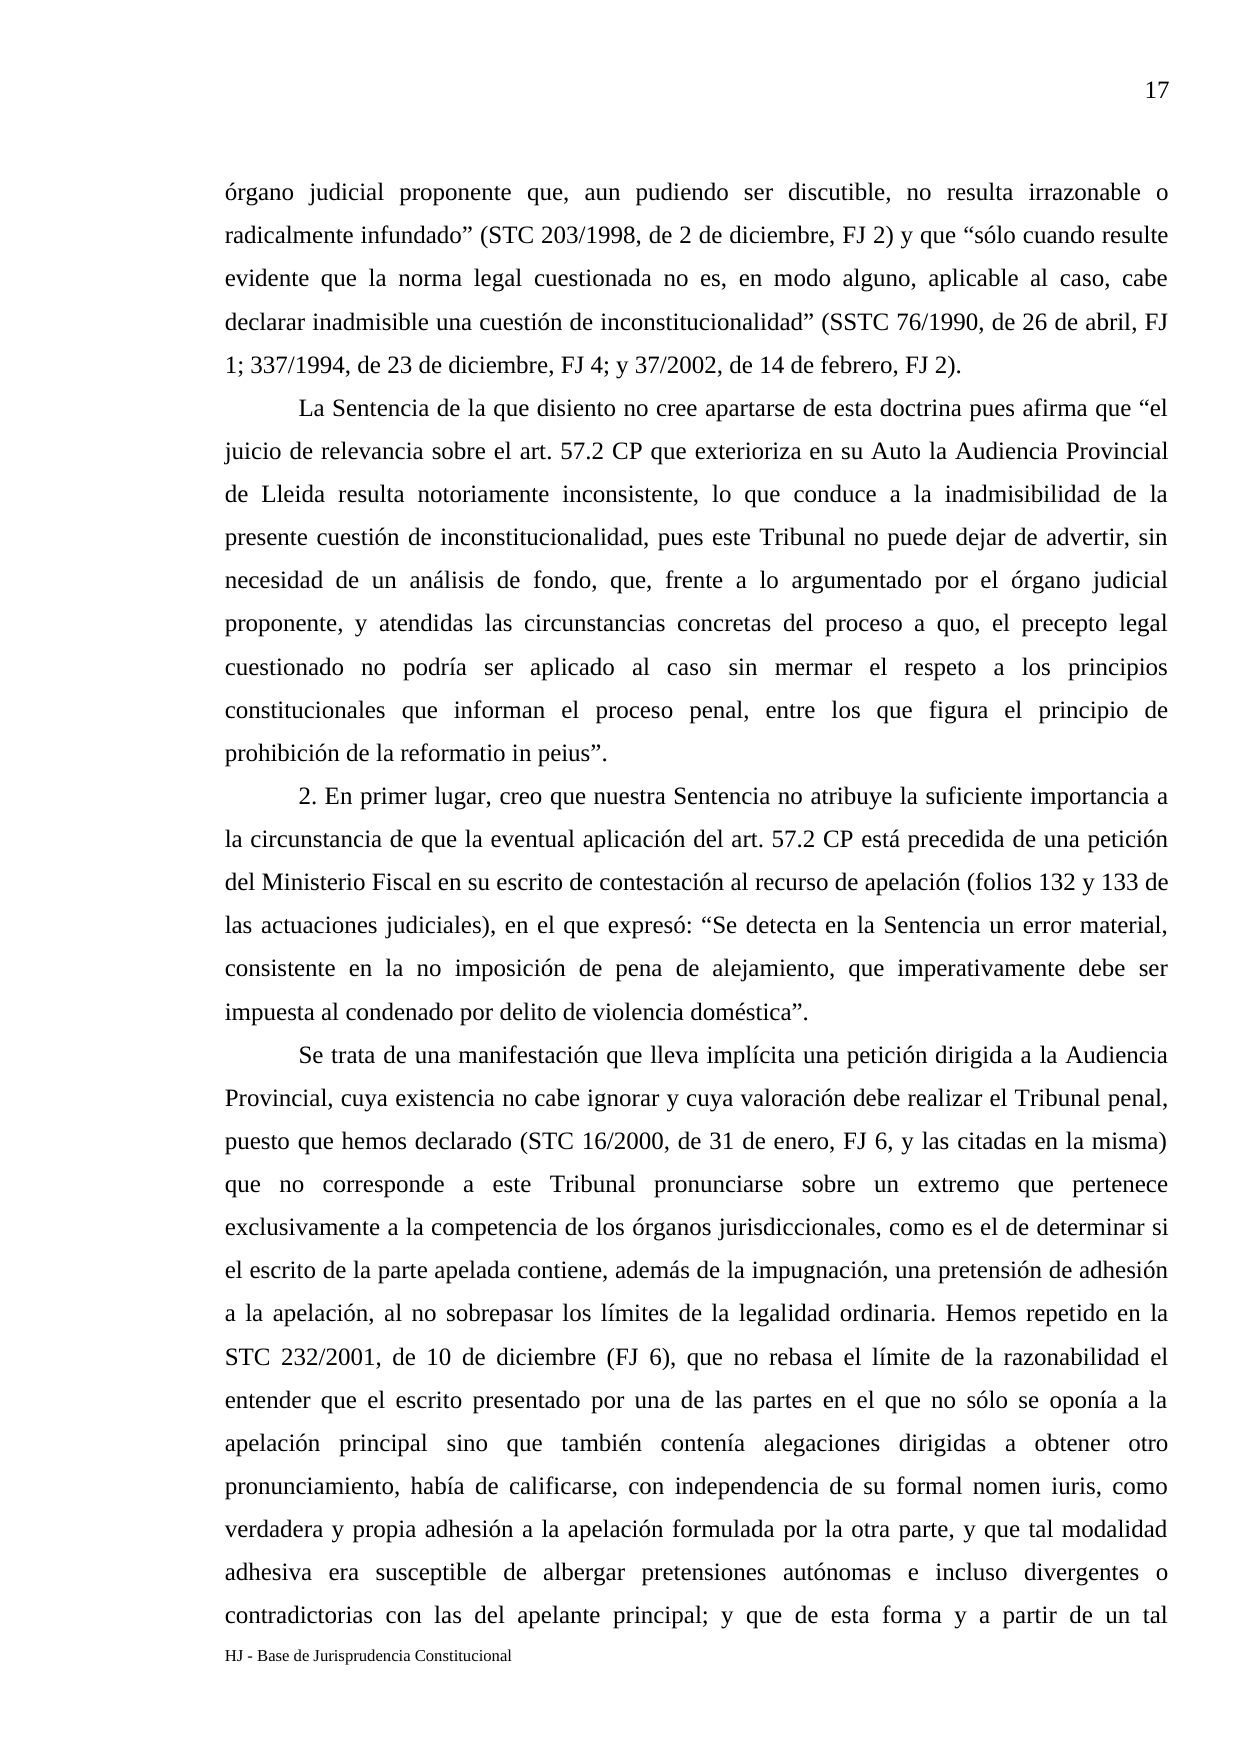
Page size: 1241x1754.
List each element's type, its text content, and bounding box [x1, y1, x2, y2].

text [224, 1040, 1169, 1629]
text La Sentencia de la que disiento no cree apartarse de esta doctrina pues afirma que “el juicio de relevancia sobre el art. 57.2 CP que exterioriza en su Auto la Audiencia Provincial de Lleida resulta notoriamente inconsistente, lo que conduce a la inadmisibilidad de la presente cuestión de inconstitucionalidad, pues este Tribunal no puede dejar de advertir, sin necesidad de un análisis de fondo, que, frente a lo argumentado por el órgano judicial proponente, y atendidas las circunstancias concretas del proceso a quo, el precepto legal cuestionado no podría ser aplicado al caso sin mermar el respeto a los principios constitucionales que informan el proceso penal, entre los que figura el principio de prohibición de la reformatio in peius”. [224, 393, 1169, 767]
text 2. En primer lugar, creo que nuestra Sentencia no atribuye la suficiente importancia a la circunstancia de que la eventual aplicación del art. 57.2 CP está precedida de una petición del Ministerio Fiscal en su escrito de contestación al recurso de apelación (folios 132 y 133 de las actuaciones judiciales), en el que expresó: “Se detecta en la Sentencia un error material, consistente en la no imposición de pena de alejamiento, que imperativamente debe ser impuesta al condenado por delito de violencia doméstica”. [224, 781, 1169, 1025]
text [224, 177, 1169, 378]
